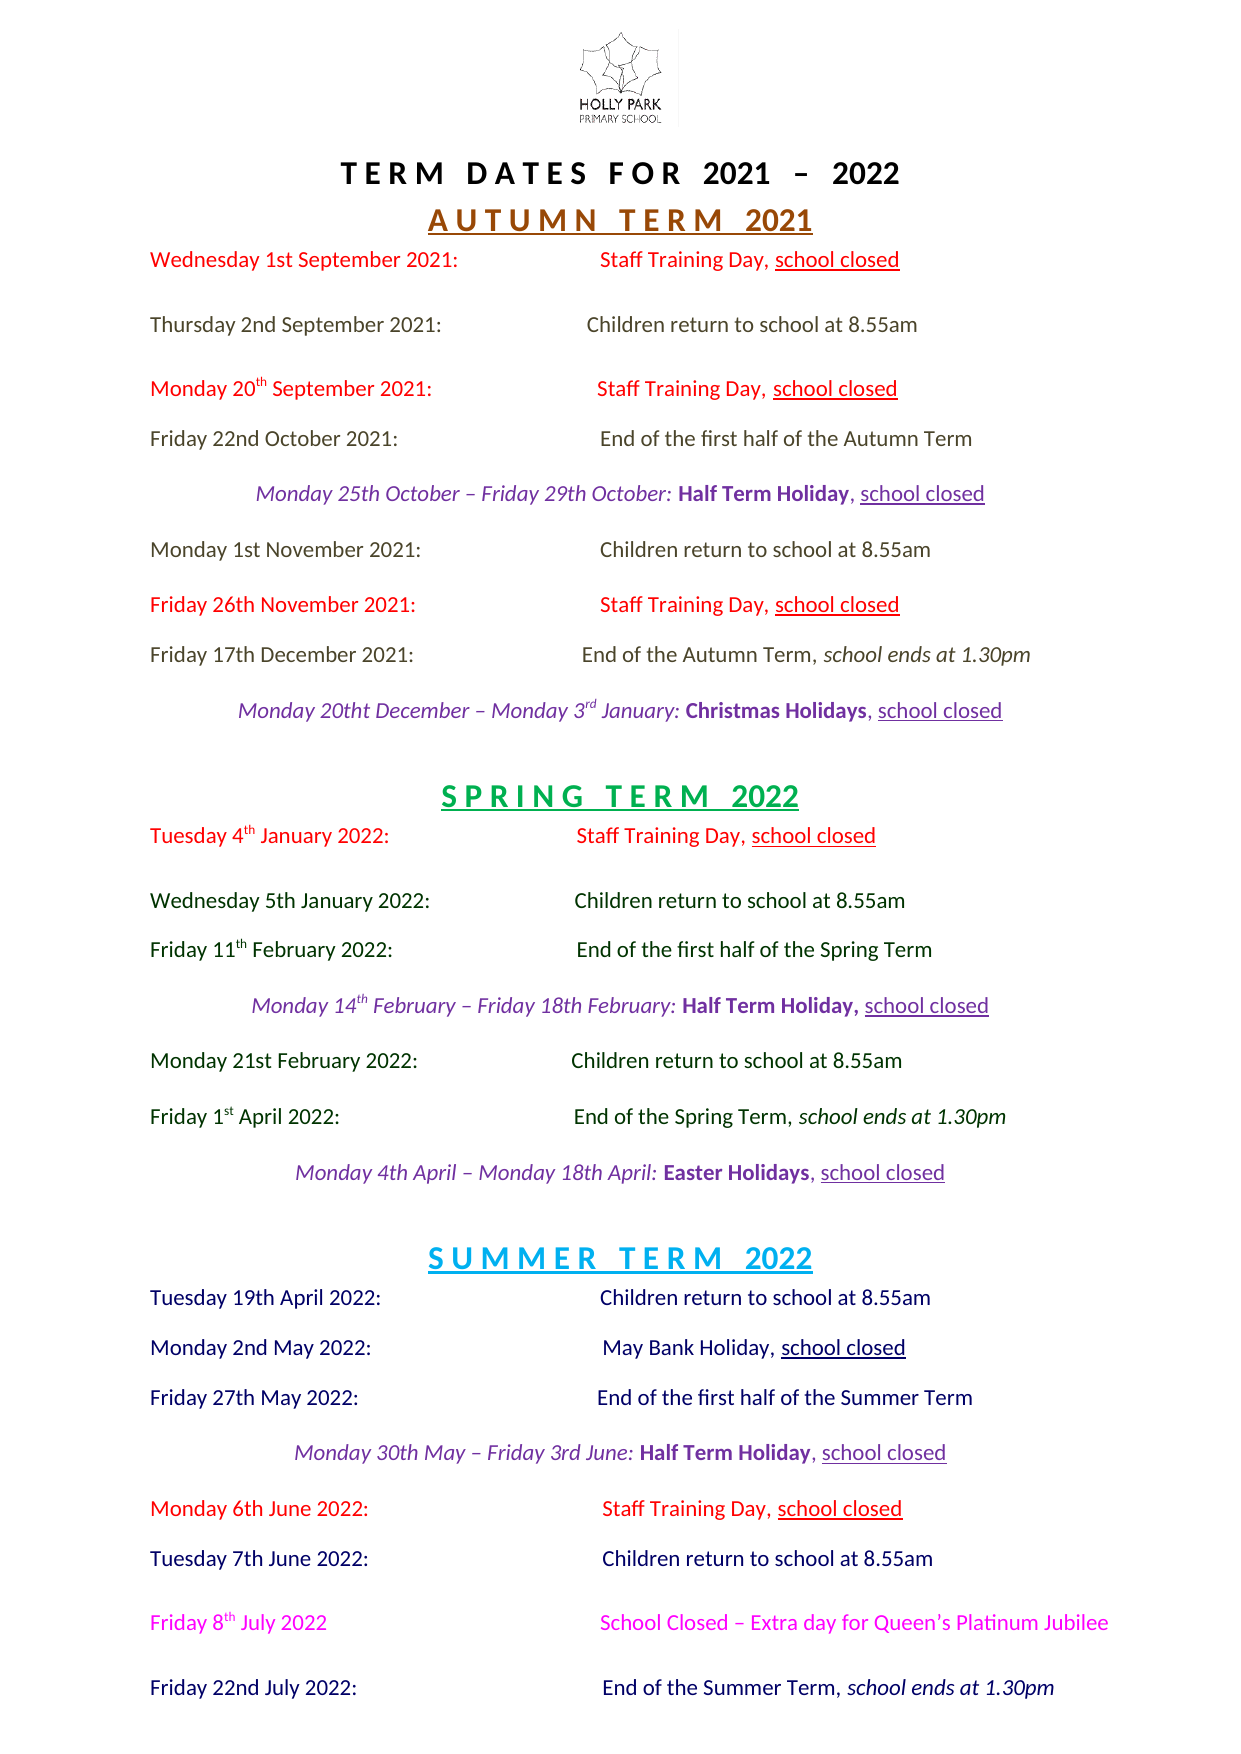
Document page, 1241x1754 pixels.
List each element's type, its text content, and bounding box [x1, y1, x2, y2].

text Monday 6th June 2022: Staff Training Day, school closed [75, 1494, 1165, 1522]
text Monday 30th May – Friday 3rd June: Half Term Holiday, school closed [75, 1438, 1165, 1467]
text S U M M E R T E R M 2022 [75, 1237, 1165, 1277]
text Tuesday 7th June 2022: Children return to school at 8.55am [75, 1544, 1165, 1572]
text S P R I N G T E R M 2022 [75, 775, 1165, 815]
text Monday 20th September 2021: Staff Training Day, school closed [75, 374, 1165, 402]
text Monday 21st February 2022: Children return to school at 8.55am [75, 1047, 1165, 1075]
text A U T U M N T E R M 2021 [75, 198, 1165, 239]
text Monday 1st November 2021: Children return to school at 8.55am [75, 535, 1165, 563]
text Tuesday 19th April 2022: Children return to school at 8.55am [75, 1283, 1165, 1311]
picture [562, 29, 679, 127]
text T E R M D A T E S F O R 2021 – 2022 [75, 152, 1165, 192]
text Monday 25th October – Friday 29th October: Half Term Holiday, school closed [75, 479, 1165, 507]
text Friday 11th February 2022: End of the first half of the Spring Term [75, 936, 1165, 964]
text Monday 20tht December – Monday 3rd January: Christmas Holidays, school closed [75, 696, 1165, 724]
text Wednesday 5th January 2022: Children return to school at 8.55am [75, 886, 1165, 914]
text Monday 2nd May 2022: May Bank Holiday, school closed [75, 1333, 1165, 1361]
text Friday 22nd July 2022: End of the Summer Term, school ends at 1.30pm [75, 1673, 1165, 1701]
text Monday 4th April – Monday 18th April: Easter Holidays, school closed [75, 1158, 1165, 1186]
text Tuesday 4th January 2022: Staff Training Day, school closed [75, 821, 1165, 849]
text Friday 1st April 2022: End of the Spring Term, school ends at 1.30pm [75, 1102, 1165, 1130]
text Monday 14th February – Friday 18th February: Half Term Holiday, school closed [75, 991, 1165, 1019]
text Friday 17th December 2021: End of the Autumn Term, school ends at 1.30pm [75, 640, 1165, 668]
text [75, 310, 1165, 338]
text Friday 22nd October 2021: End of the first half of the Autumn Term [75, 424, 1165, 452]
text Friday 8th July 2022 School Closed – Extra day for Queen’s Platinum Jubilee [75, 1608, 1165, 1636]
text Friday 27th May 2022: End of the first half of the Summer Term [75, 1383, 1165, 1411]
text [75, 245, 1165, 273]
text Friday 26th November 2021: Staff Training Day, school closed [75, 590, 1165, 618]
